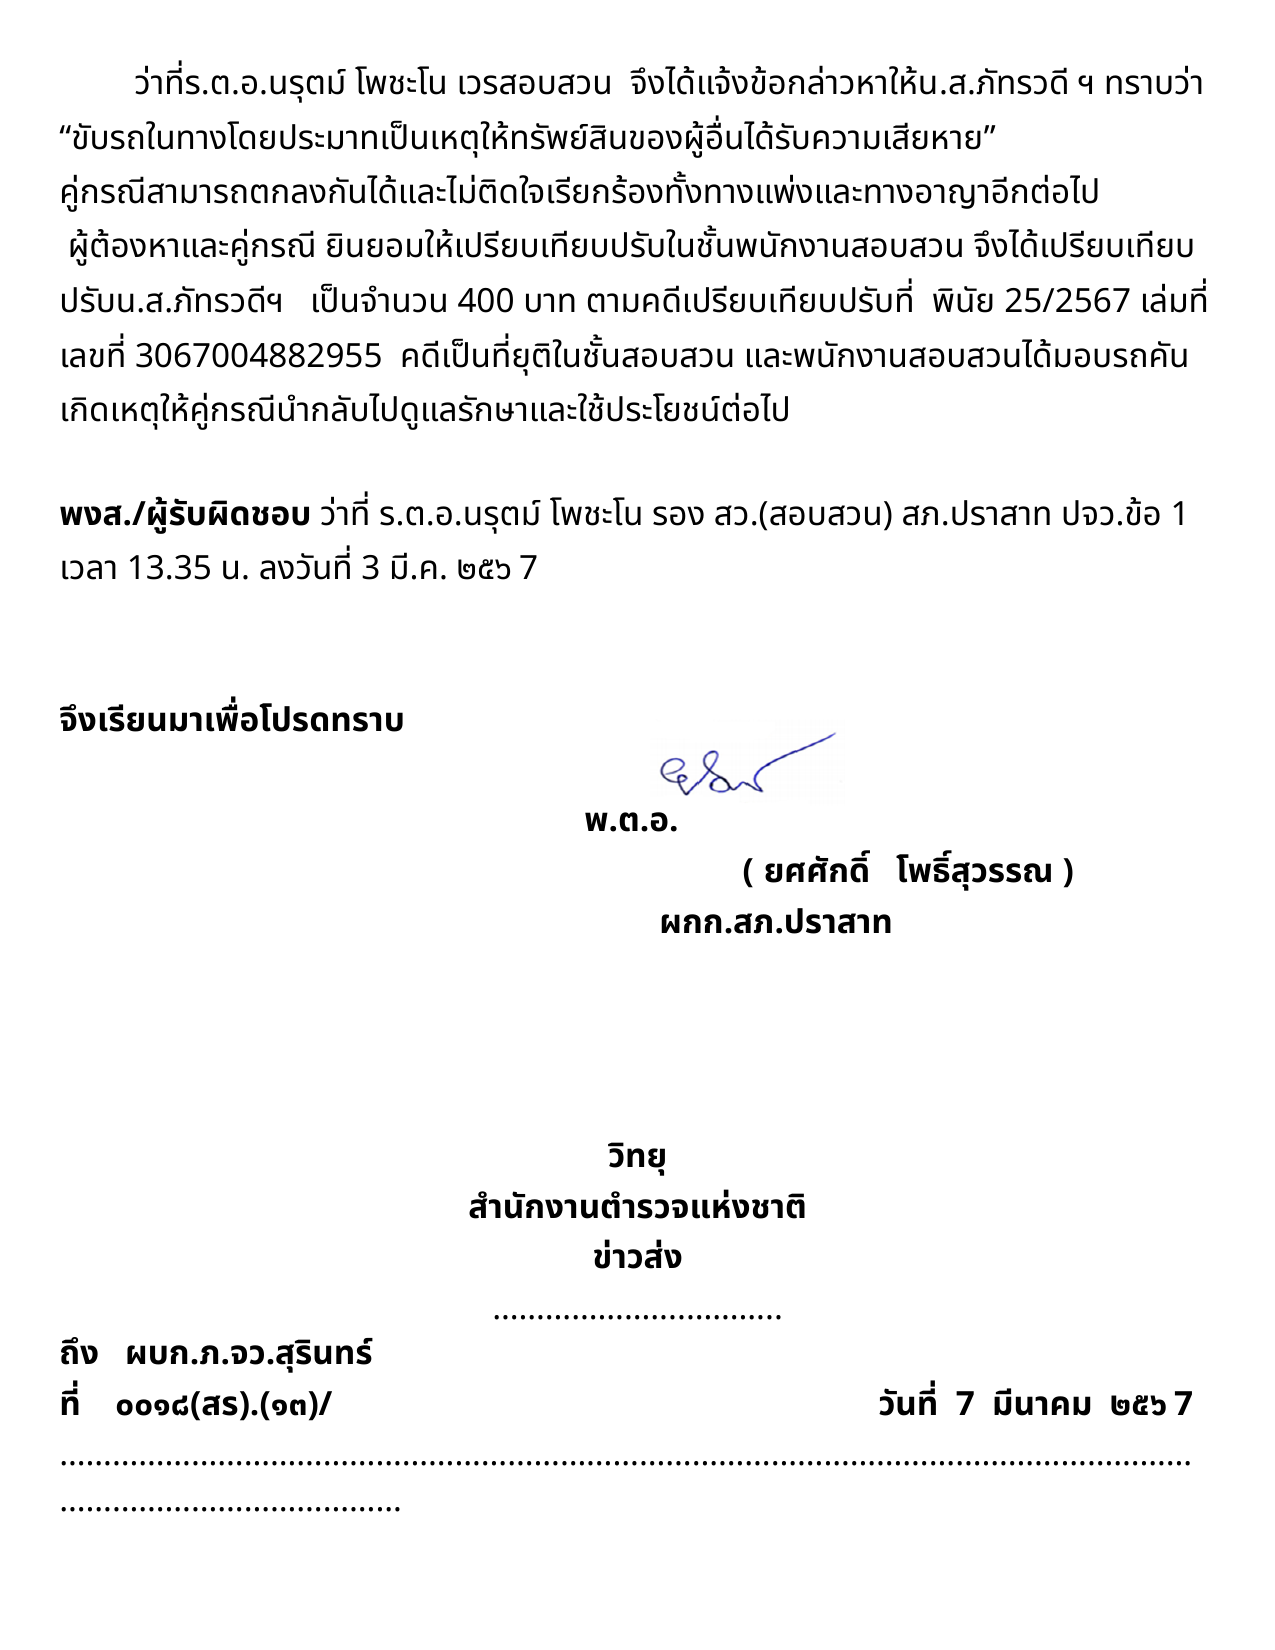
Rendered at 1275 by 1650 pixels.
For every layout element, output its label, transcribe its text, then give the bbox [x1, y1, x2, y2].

text จึงเรียนมาเพื่อโปรดทราบ [59, 696, 1216, 747]
picture [650, 719, 846, 806]
text ………………....……….. [59, 1283, 1216, 1329]
text พงส./ผู้รับผิดชอบ ว่าที่ ร.ต.อ.นรุตม์ โพชะโน รอง สว.(สอบสวน) สภ.ปราสาท ปจว.ข้อ 1 เวลา 13.35 น. ลงวันที่ 3 มี.ค. ๒๕๖7 [59, 489, 1216, 594]
text ข่าวส่ง [59, 1233, 1216, 1283]
text สำนักงานตำรวจแห่งชาติ [59, 1183, 1216, 1233]
text ว่าที่ร.ต.อ.นรุตม์ โพชะโน เวรสอบสวน จึงได้แจ้งข้อกล่าวหาให้น.ส.ภัทรวดี ฯ ทราบว่า “ขับรถในทางโดยประมาทเป็นเหตุให้ทรัพย์สินของผู้อื่นได้รับความเสียหาย” [59, 59, 1216, 164]
text ที่ ๐๐๑๘(สร).(๑๓)/ วันที่ 7 มีนาคม ๒๕๖7 [59, 1379, 1216, 1430]
text ถึง ผบก.ภ.จว.สุรินทร์ [59, 1329, 1216, 1379]
text วิทยุ [59, 1132, 1216, 1183]
text พ.ต.อ. [509, 796, 1216, 847]
text ผกก.สภ.ปราสาท [59, 897, 1216, 948]
text …………………………………………………………………………………………………………………………………………………… [59, 1430, 1216, 1521]
text ( ยศศักดิ์ โพธิ์สุวรรณ ) [59, 847, 1216, 897]
text คู่กรณีสามารถตกลงกันได้และไม่ติดใจเรียกร้องทั้งทางแพ่งและทางอาญาอีกต่อไป [59, 168, 1216, 218]
text ผู้ต้องหาและคู่กรณี ยินยอมให้เปรียบเทียบปรับในชั้นพนักงานสอบสวน จึงได้เปรียบเทียบปรับน.ส.ภัทรวดีฯ เป็นจำนวน 400 บาท ตามคดีเปรียบเทียบปรับที่ พินัย 25/2567 เล่มที่ เลขที่ 3067004882955 คดีเป็นที่ยุติในชั้นสอบสวน และพนักงานสอบสวนได้มอบรถคันเกิดเหตุให้คู่กรณีนำกลับไปดูแลรักษาและใช้ประโยชน์ต่อไป [59, 222, 1216, 436]
